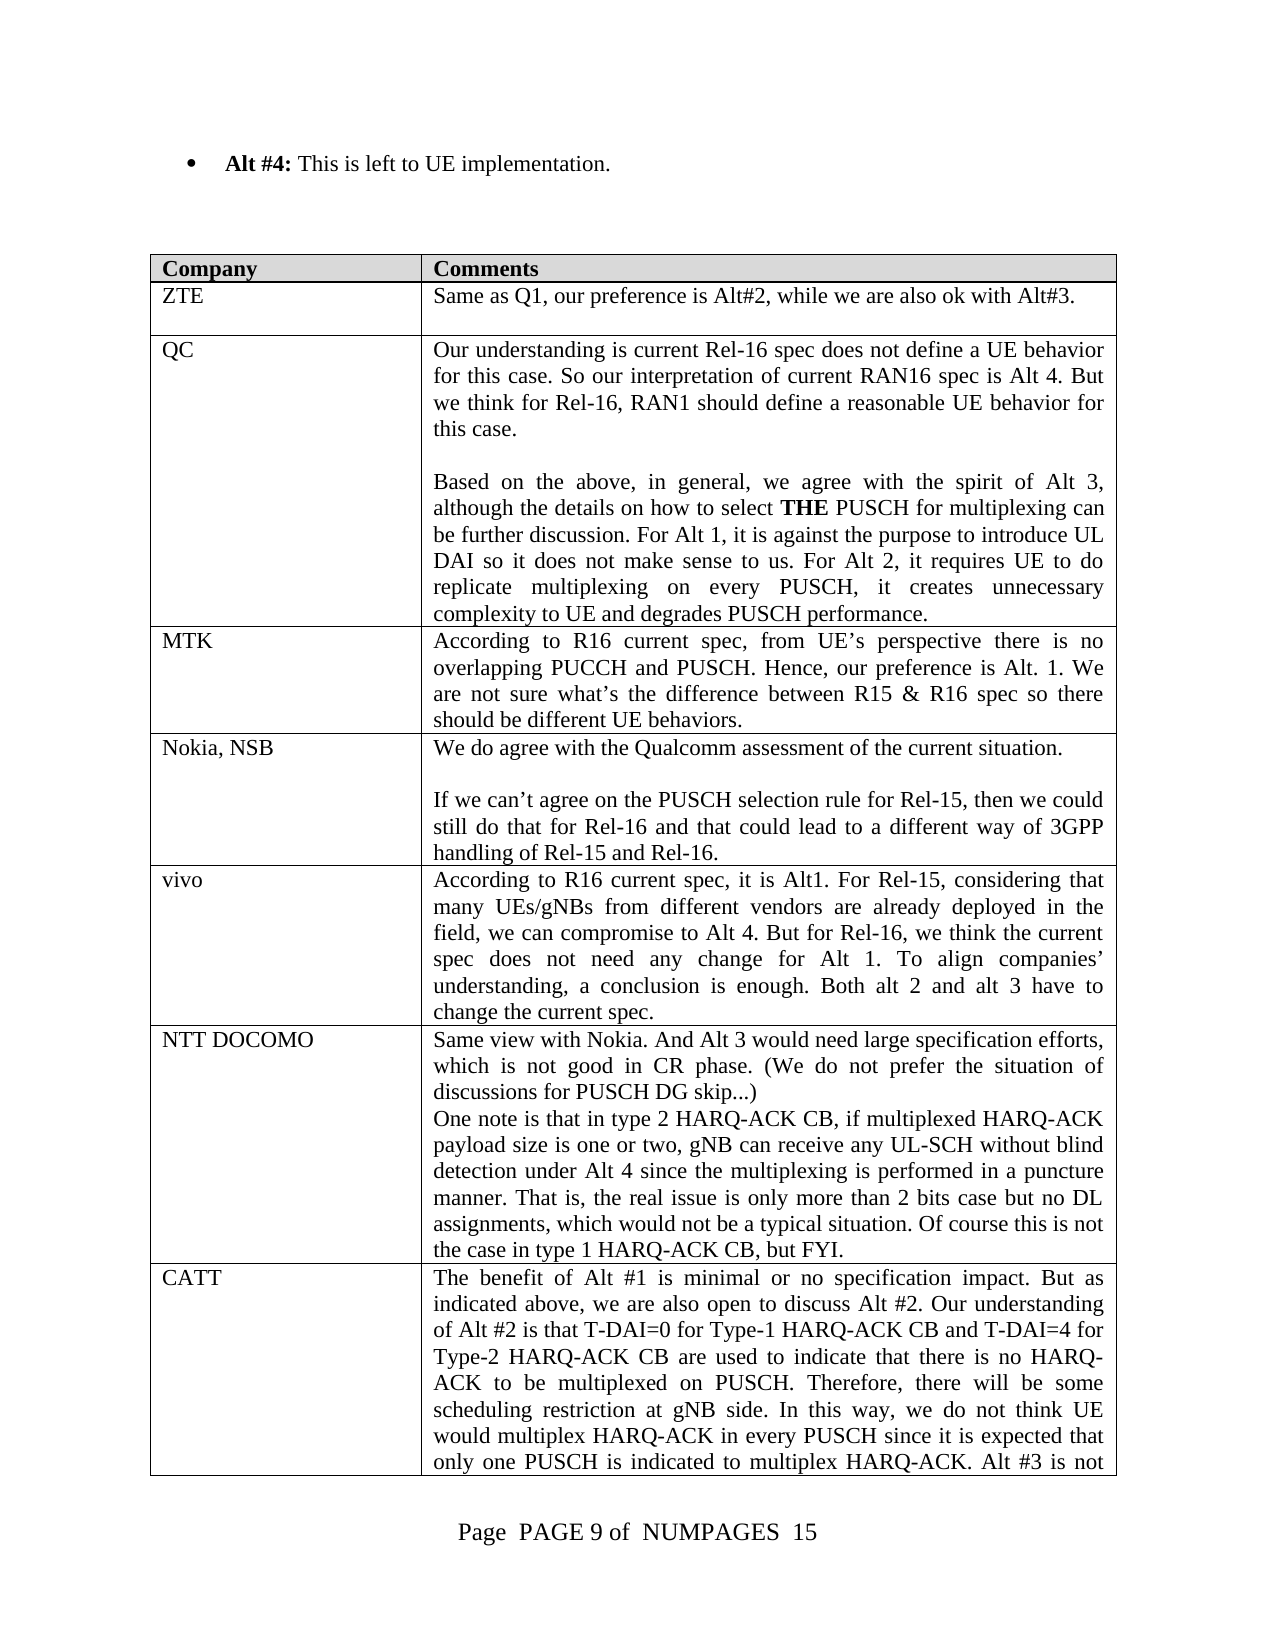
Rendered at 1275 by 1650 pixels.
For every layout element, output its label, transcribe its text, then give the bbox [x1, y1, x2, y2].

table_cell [422, 1264, 1116, 1475]
table_cell vivo [151, 866, 421, 1024]
table_header Company [151, 255, 421, 281]
table_cell NTT DOCOMO [151, 1026, 421, 1263]
list Alt #4: This is left to UE implementation. [187, 150, 1125, 176]
table_cell Same view with Nokia. And Alt 3 would need large specification efforts, which is not good in CR phase. (We do not prefer the situation of discussions for PUSCH DG skip...) One note is that in type 2 HARQ-ACK CB, if multiplexed HARQ-ACK payload size is one or two, gNB can receive any UL-SCH without blind detection under Alt 4 since the multiplexing is performed in a puncture manner. That is, the real issue is only more than 2 bits case but no DL assignments, which would not be a typical situation. Of course this is not the case in type 1 HARQ-ACK CB, but FYI. [422, 1026, 1116, 1263]
table_cell We do agree with the Qualcomm assessment of the current situation. If we can’t agree on the PUSCH selection rule for Rel-15, then we could still do that for Rel-16 and that could lead to a different way of 3GPP handling of Rel-15 and Rel-16. [422, 734, 1116, 865]
table_cell Nokia, NSB [151, 734, 421, 865]
table_cell Same as Q1, our preference is Alt#2, while we are also ok with Alt#3. [422, 283, 1116, 335]
table_cell ZTE [151, 283, 421, 335]
table_cell According to R16 current spec, from UE’s perspective there is no overlapping PUCCH and PUSCH. Hence, our preference is Alt. 1. We are not sure what’s the difference between R15 & R16 spec so there should be different UE behaviors. [422, 627, 1116, 733]
table_cell Our understanding is current Rel-16 spec does not define a UE behavior for this case. So our interpretation of current RAN16 spec is Alt 4. But we think for Rel-16, RAN1 should define a reasonable UE behavior for this case. Based on the above, in general, we agree with the spirit of Alt 3, although the details on how to select THE PUSCH for multiplexing can be further discussion. For Alt 1, it is against the purpose to introduce UL DAI so it does not make sense to us. For Alt 2, it requires UE to do replicate multiplexing on every PUSCH, it creates unnecessary complexity to UE and degrades PUSCH performance. [422, 336, 1116, 626]
table_cell CATT [151, 1264, 421, 1475]
table_cell According to R16 current spec, it is Alt1. For Rel-15, considering that many UEs/gNBs from different vendors are already deployed in the field, we can compromise to Alt 4. But for Rel-16, we think the current spec does not need any change for Alt 1. To align companies’ understanding, a conclusion is enough. Both alt 2 and alt 3 have to change the current spec. [422, 866, 1116, 1024]
table_cell MTK [151, 627, 421, 733]
table_header Comments [422, 255, 1116, 281]
table_cell QC [151, 336, 421, 626]
